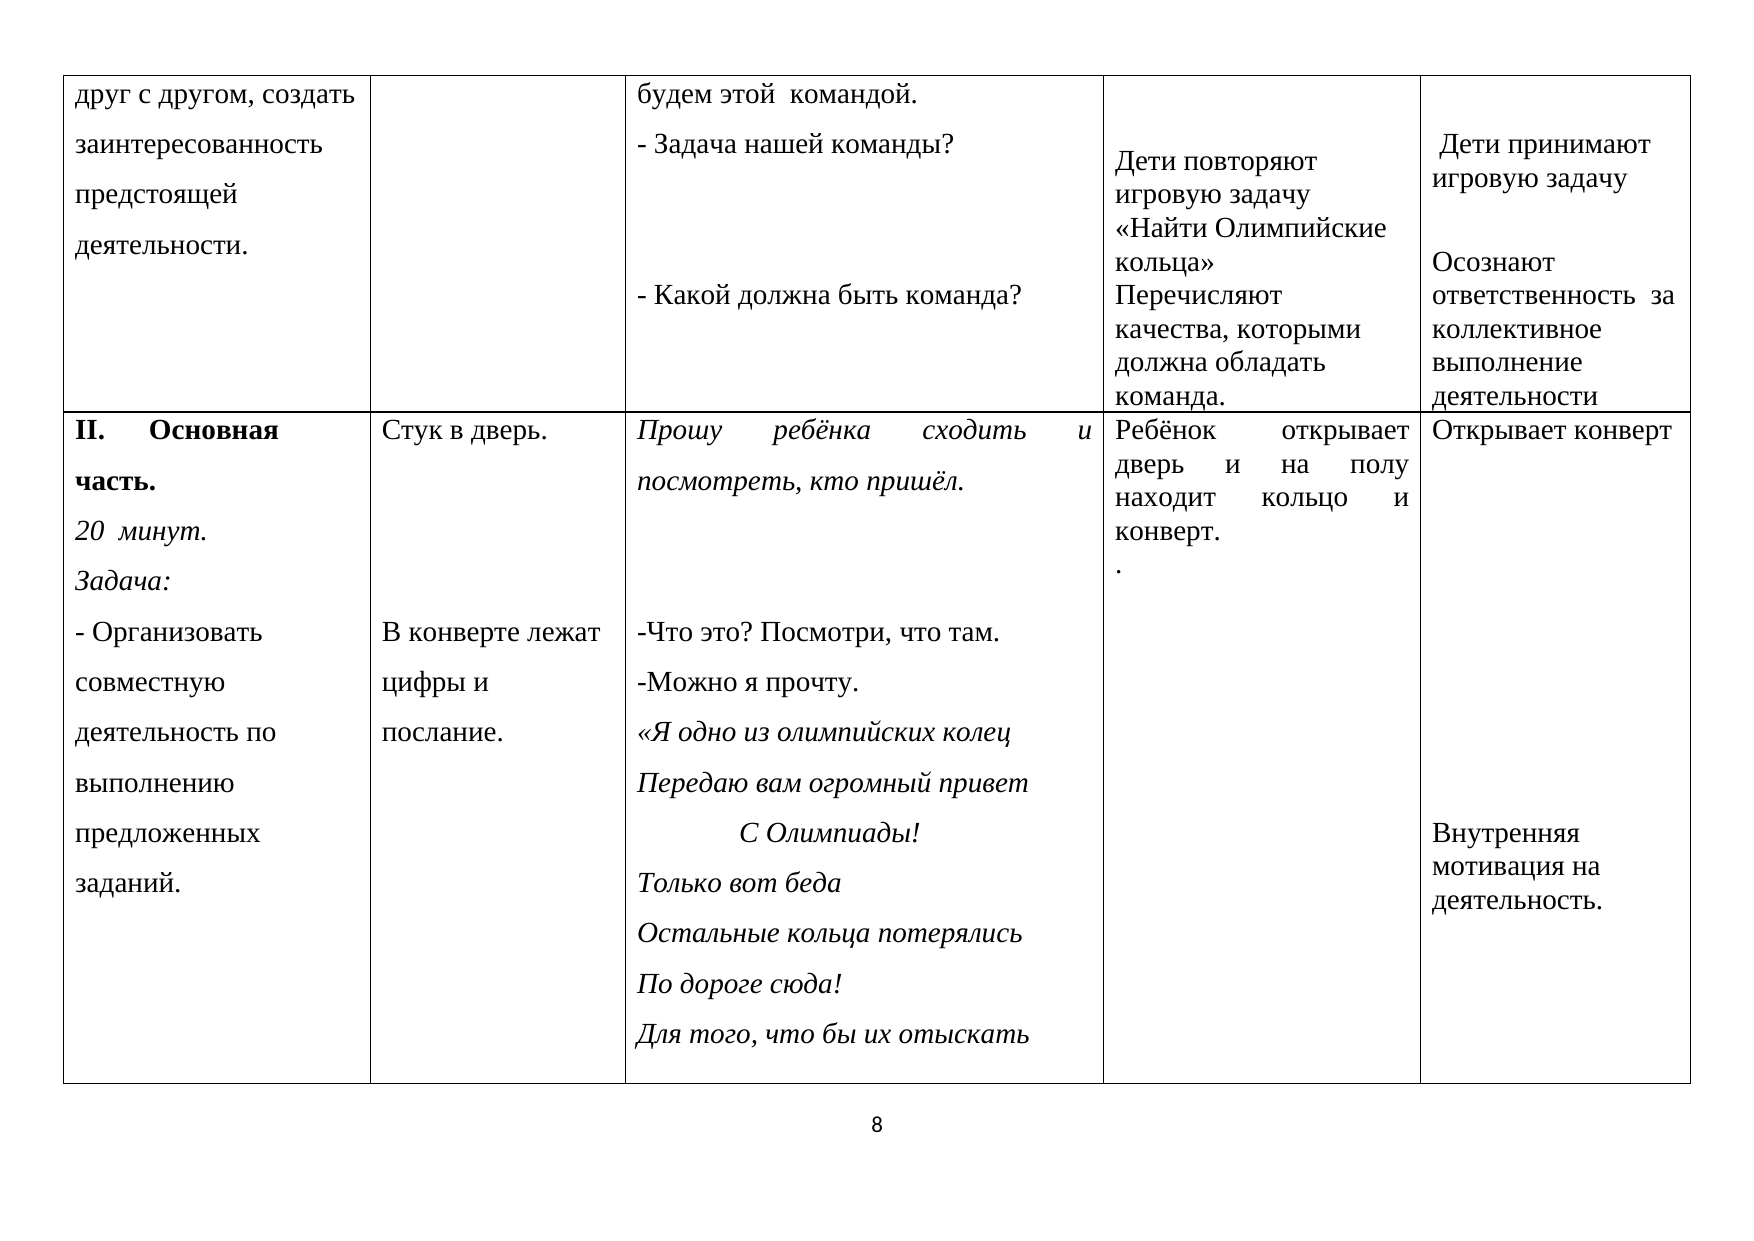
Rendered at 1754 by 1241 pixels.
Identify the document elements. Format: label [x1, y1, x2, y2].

table_cell [626, 413, 1103, 1083]
table_cell [1421, 76, 1690, 411]
table_cell [626, 76, 1103, 411]
table_cell [371, 413, 625, 1083]
table_cell [1104, 76, 1420, 411]
table_cell [1104, 413, 1420, 1083]
table_cell [371, 76, 625, 411]
table_cell [1421, 413, 1690, 1083]
table_cell [64, 413, 370, 1083]
table_cell [64, 76, 370, 411]
